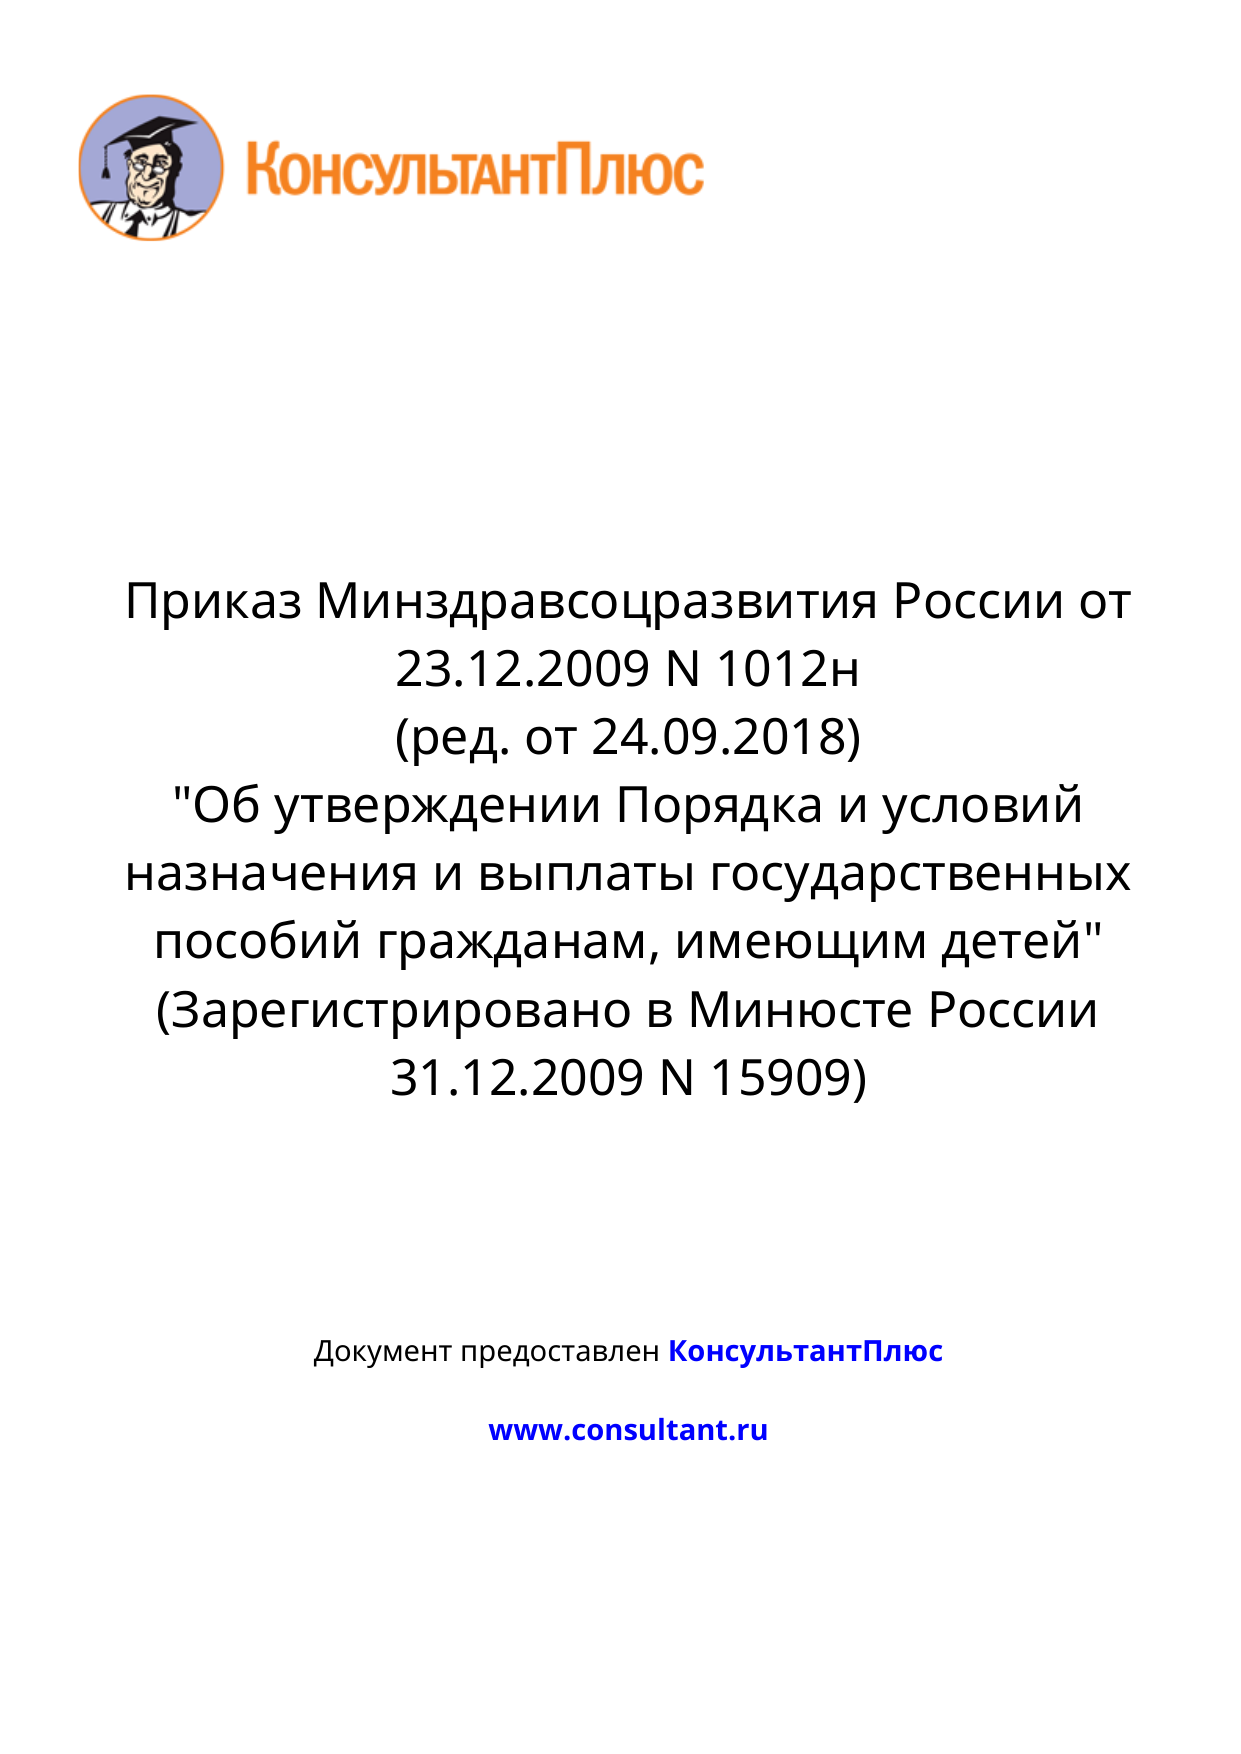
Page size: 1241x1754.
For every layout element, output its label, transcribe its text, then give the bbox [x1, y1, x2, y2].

table_cell Приказ Минздравсоцразвития России от 23.12.2009 N 1012н (ред. от 24.09.2018) "Об утверждении Порядка и условий назначения и выплаты государственных пособий гражданам, имеющим детей" (Зарегистрировано в Минюсте России 31.12.2009 N 15909) [70, 403, 1187, 1272]
table_header [70, 88, 1187, 403]
picture [78, 93, 704, 243]
table_cell Документ предоставлен КонсультантПлюс www.consultant.ru [70, 1272, 1187, 1587]
